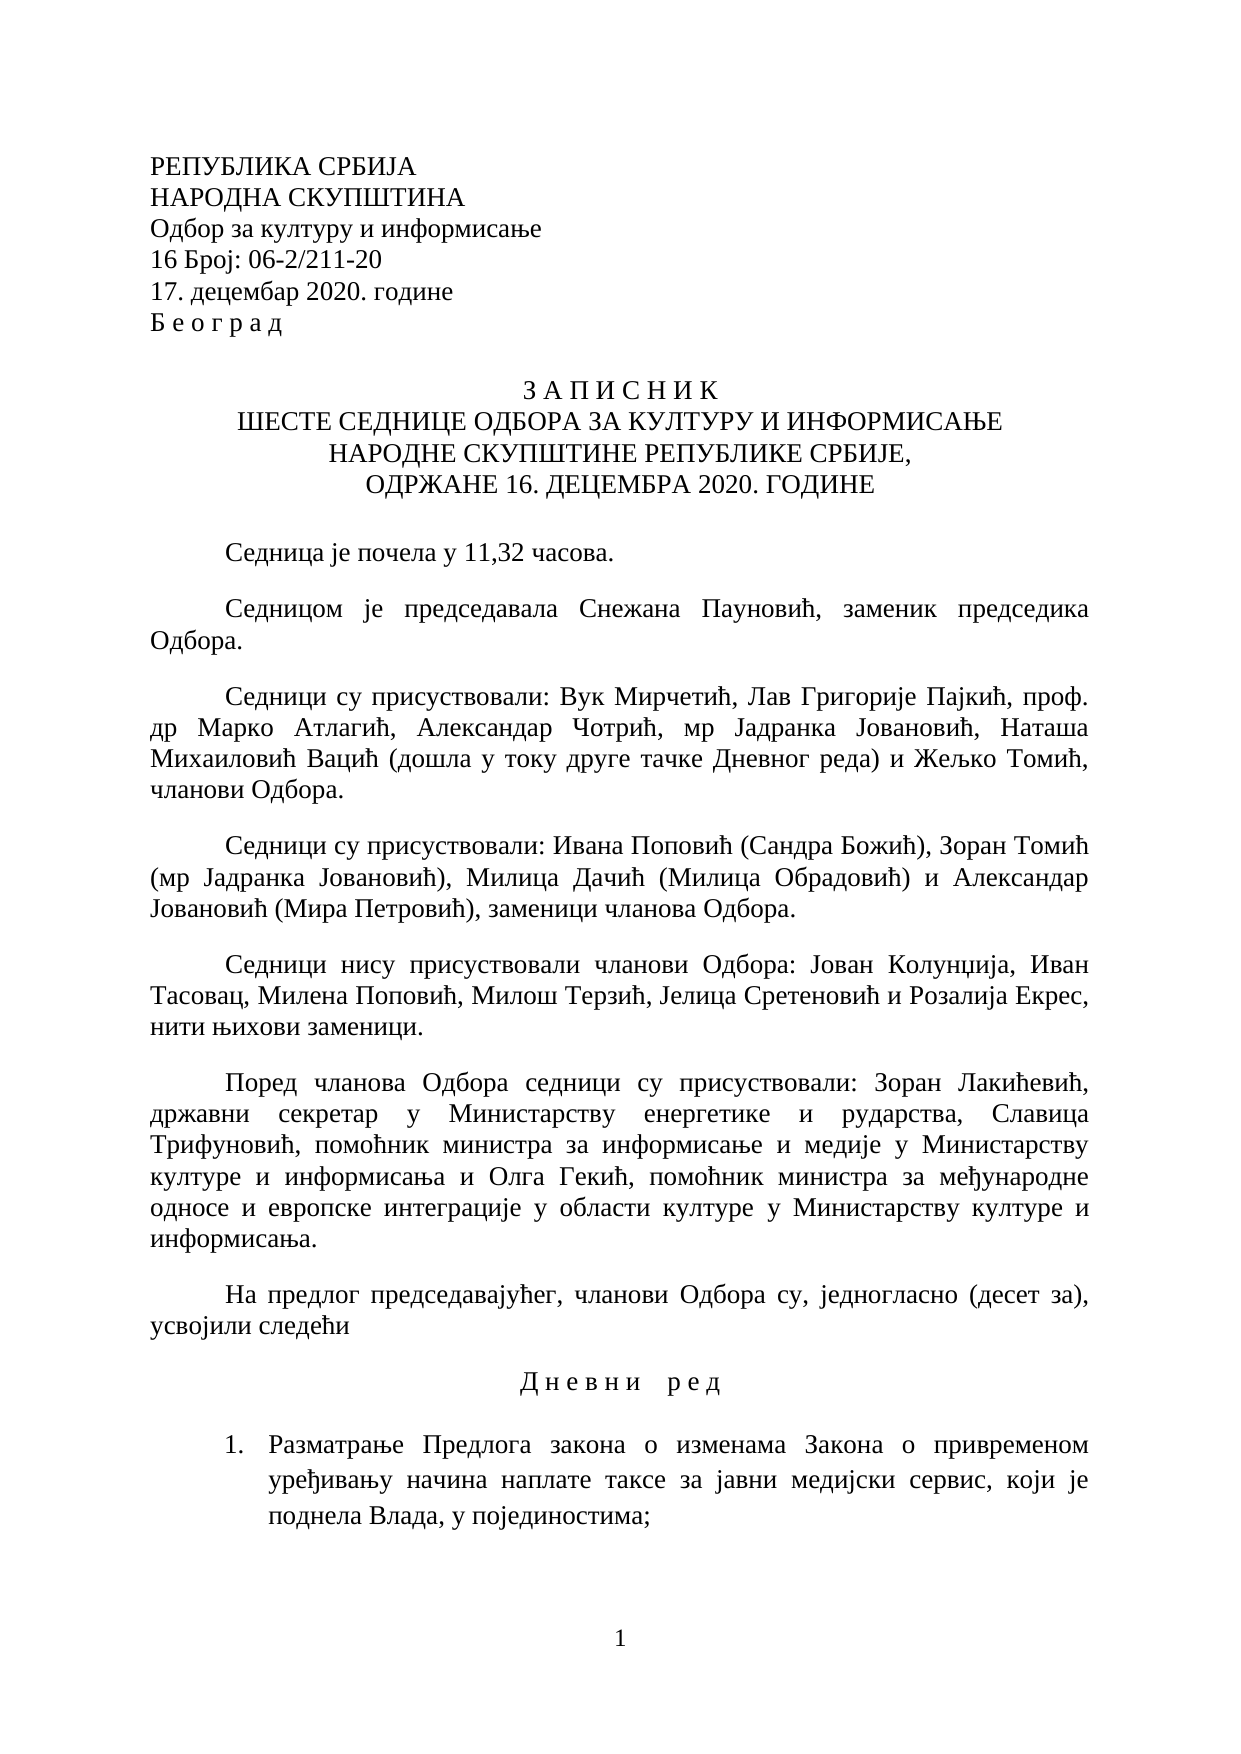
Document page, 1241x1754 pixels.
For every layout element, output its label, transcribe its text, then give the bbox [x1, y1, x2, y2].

text ШЕСТЕ СЕДНИЦЕ ОДБОРА ЗА КУЛТУРУ И ИНФОРМИСАЊЕ [150, 406, 1090, 437]
text На предлог председавајућег, чланови Одбора су, једногласно (десет за), усвојили следећи [150, 1278, 1090, 1341]
text Одбор за културу и информисање [150, 212, 1090, 243]
text РЕПУБЛИКА СРБИЈА [150, 150, 1090, 181]
text Седницом је председавала Снежана Пауновић, заменик председика Одбора. [150, 593, 1090, 655]
text 17. децембар 2020. године [150, 274, 1090, 306]
text З А П И С Н И К [150, 374, 1090, 406]
text Б е о г р а д [150, 306, 1090, 337]
text НАРОДНЕ СКУПШТИНЕ РЕПУБЛИКЕ СРБИЈЕ, [150, 437, 1090, 468]
text НАРОДНА СКУПШТИНА [150, 181, 1090, 212]
text Д н е в н и р е д [150, 1366, 1090, 1397]
text Седница је почела у 11,32 часова. [150, 536, 1090, 568]
text Поред чланова Одбора седници су присуствовали: Зоран Лакићевић, државни секретар у Министарству енергетике и рударства, Славица Трифуновић, помоћник министра за информисање и медије у Министарству културе и информисања и Олга Гекић, помоћник министра за међународне односе и европске интеграције у области културе у Министарству културе и информисања. [150, 1066, 1090, 1253]
text Седници су присуствовали: Вук Мирчетић, Лав Григорије Пајкић, проф. др Марко Атлагић, Александар Чотрић, мр Јадранка Јовановић, Наташа Михаиловић Вацић (дошла у току друге тачке Дневног реда) и Жељко Томић, чланови Одбора. [150, 680, 1090, 804]
text Седници нису присуствовали чланови Одбора: Јован Колунџија, Иван Тасовац, Милена Поповић, Милош Терзић, Јелица Сретеновић и Розалија Екрес, нити њихови заменици. [150, 948, 1090, 1041]
text Седници су присуствовали: Ивана Поповић (Сандра Божић), Зоран Томић (мр Јадранка Јовановић), Милица Дачић (Милица Обрадовић) и Александар Јовановић (Мира Петровић), заменици чланова Одбора. [150, 829, 1090, 923]
text 16 Број: 06-2/211-20 [150, 243, 1090, 274]
text ОДРЖАНЕ 16. ДЕЦЕМБРА 2020. ГОДИНЕ [150, 468, 1090, 499]
list Разматрање Предлога закона о изменама Закона о привременом уређивању начина наплате таксе за јавни медијски сервис, који је поднела Влада, у појединостима; [224, 1428, 1090, 1530]
